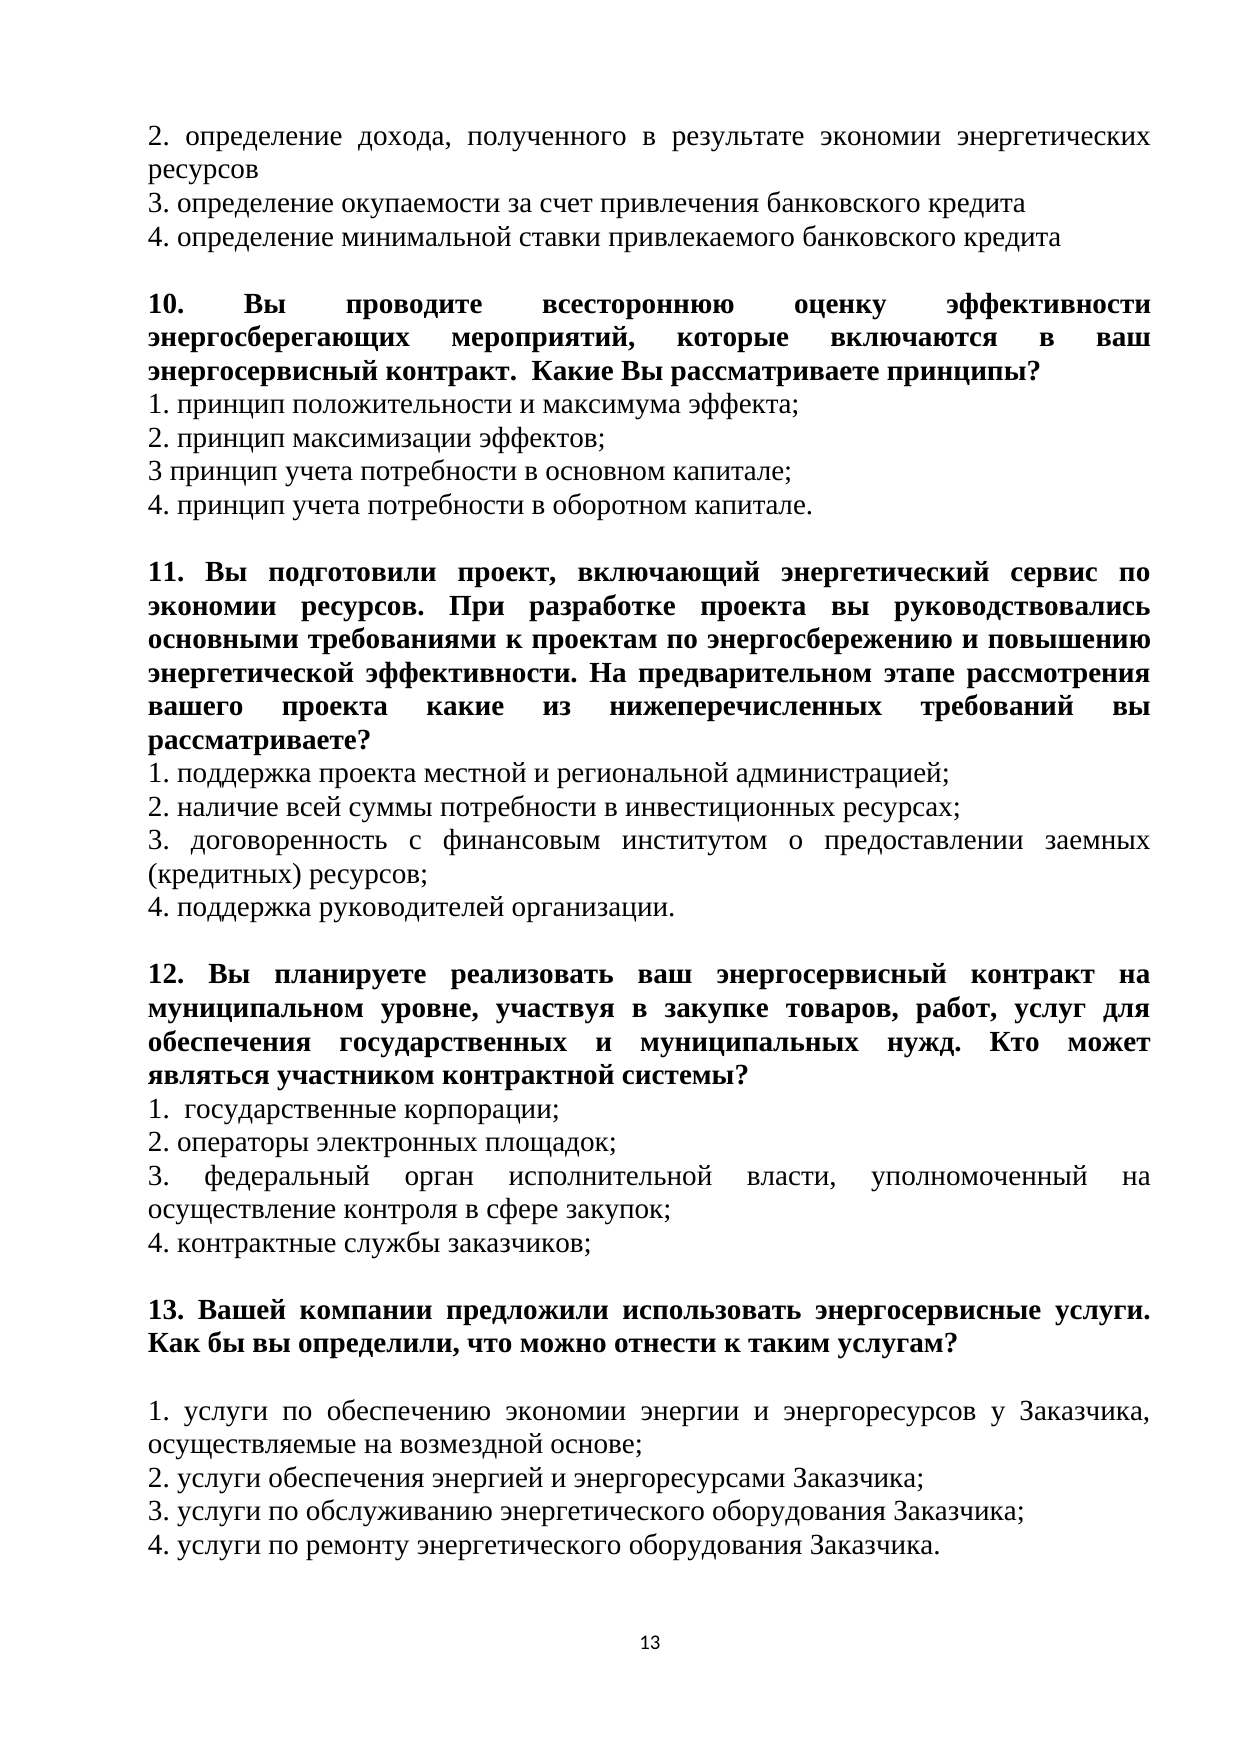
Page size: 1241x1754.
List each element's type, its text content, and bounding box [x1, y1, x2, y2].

text 1. принцип положительности и максимума эффекта; [148, 386, 1152, 420]
text 2. услуги обеспечения энергией и энергоресурсами Заказчика; [148, 1460, 1152, 1493]
text 4. принцип учета потребности в оборотном капитале. [148, 487, 1152, 521]
text 12. Вы планируете реализовать ваш энергосервисный контракт на муниципальном уровне, участвуя в закупке товаров, работ, услуг для обеспечения государственных и муниципальных нужд. Кто может являться участником контрактной системы? [148, 957, 1152, 1091]
text 3. федеральный орган исполнительной власти, уполномоченный на осуществление контроля в сфере закупок; [148, 1158, 1152, 1225]
text 11. Вы подготовили проект, включающий энергетический сервис по экономии ресурсов. При разработке проекта вы руководствовались основными требованиями к проектам по энергосбережению и повышению энергетической эффективности. На предварительном этапе рассмотрения вашего проекта какие из нижеперечисленных требований вы рассматриваете? [148, 554, 1152, 755]
text 10. Вы проводите всестороннюю оценку эффективности энергосберегающих мероприятий, которые включаются в ваш энергосервисный контракт. Какие Вы рассматриваете принципы? [148, 286, 1152, 386]
text 1. государственные корпорации; [148, 1091, 1152, 1124]
text 1. поддержка проекта местной и региональной администрацией; [148, 755, 1152, 789]
text 2. принцип максимизации эффектов; [148, 420, 1152, 453]
text 13. Вашей компании предложили использовать энергосервисные услуги. Как бы вы определили, что можно отнести к таким услугам? [148, 1292, 1152, 1359]
text 4. контрактные службы заказчиков; [148, 1225, 1152, 1258]
text 4. определение минимальной ставки привлекаемого банковского кредита [148, 219, 1152, 252]
text 3. определение окупаемости за счет привлечения банковского кредита [148, 185, 1152, 219]
text 3. услуги по обслуживанию энергетического оборудования Заказчика; [148, 1493, 1152, 1527]
text 2. определение дохода, полученного в результате экономии энергетических ресурсов [148, 118, 1152, 185]
text 3. договоренность с финансовым институтом о предоставлении заемных (кредитных) ресурсов; [148, 822, 1152, 889]
text 3 принцип учета потребности в основном капитале; [148, 453, 1152, 487]
text 1. услуги по обеспечению экономии энергии и энергоресурсов у Заказчика, осуществляемые на возмездной основе; [148, 1393, 1152, 1460]
text 2. операторы электронных площадок; [148, 1124, 1152, 1158]
text 4. поддержка руководителей организации. [148, 889, 1152, 923]
text 2. наличие всей суммы потребности в инвестиционных ресурсах; [148, 789, 1152, 822]
text 4. услуги по ремонту энергетического оборудования Заказчика. [148, 1527, 1152, 1560]
